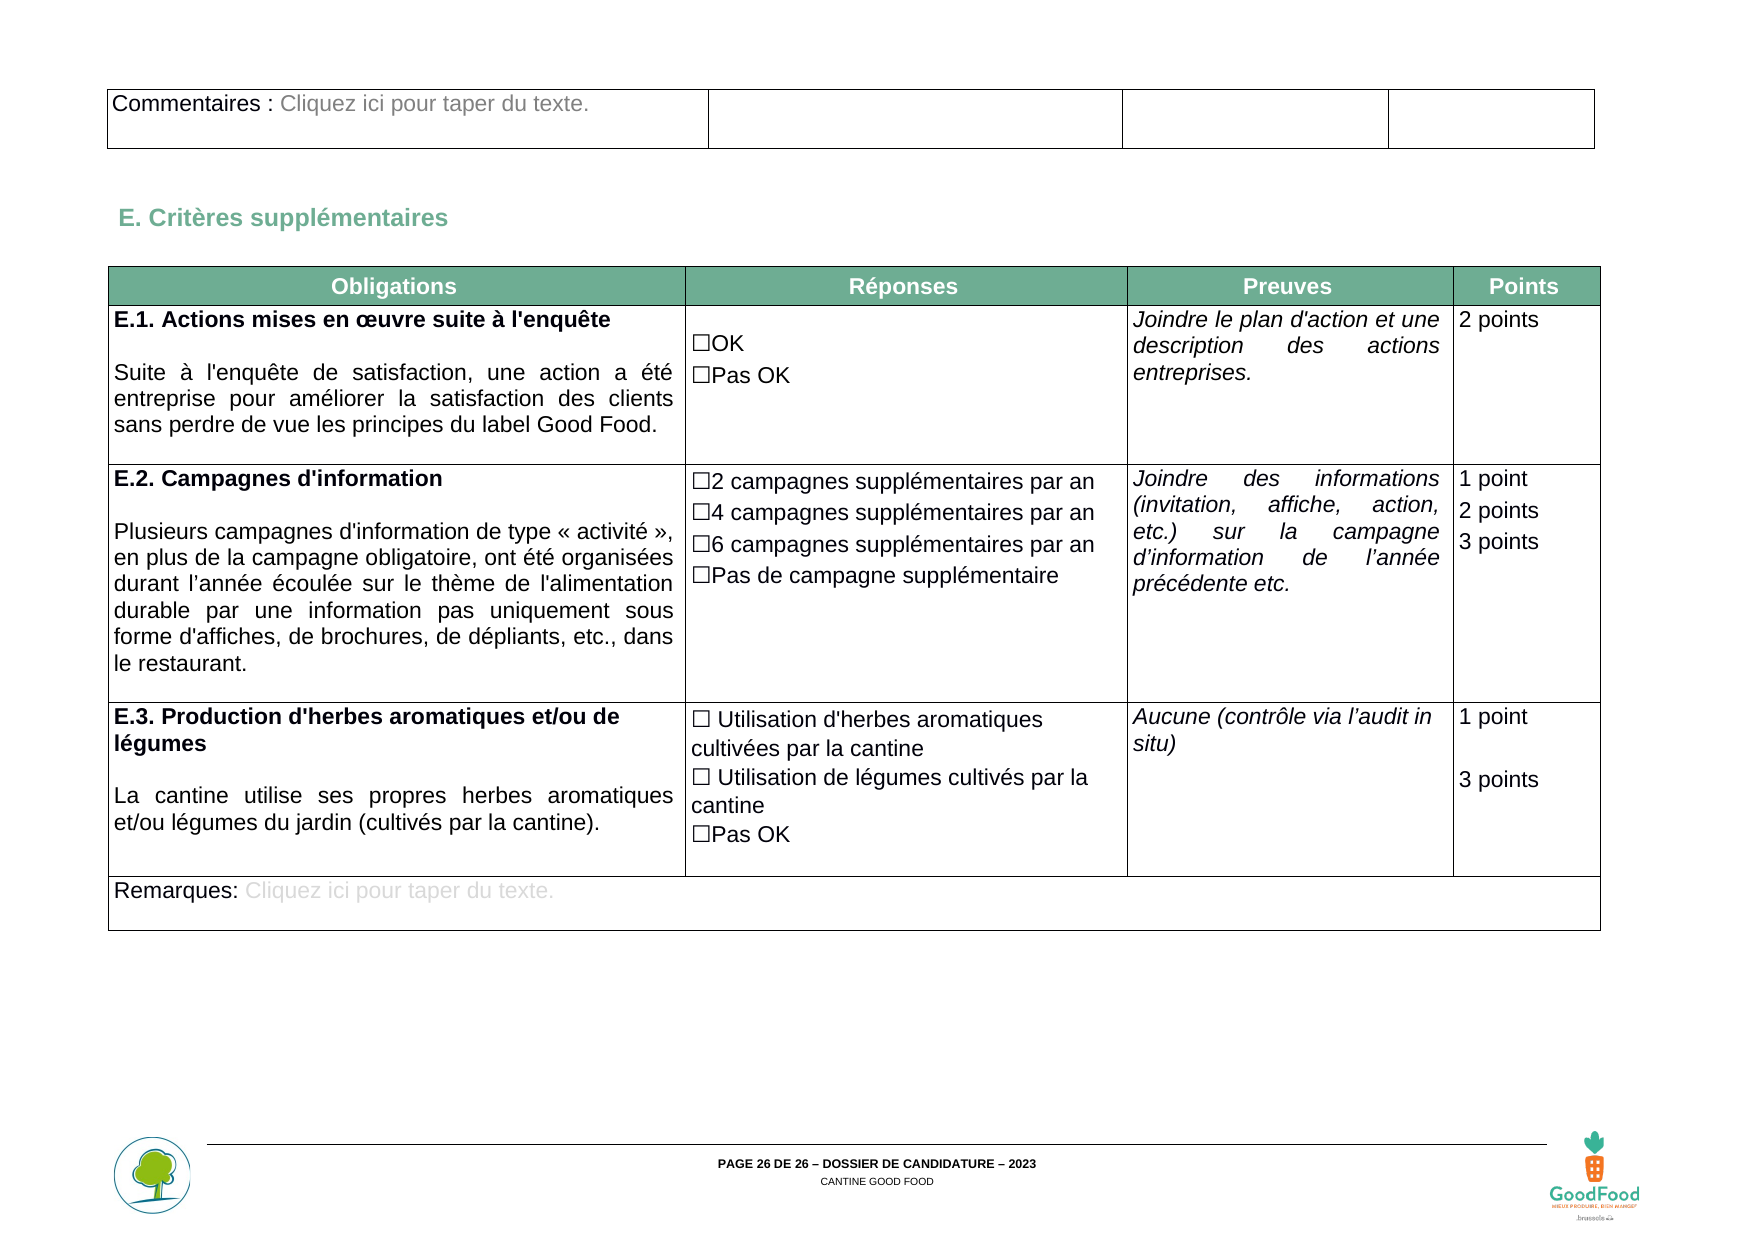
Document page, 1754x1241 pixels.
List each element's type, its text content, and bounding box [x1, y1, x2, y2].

table_cell 2 campagnes supplémentaires par an 4 campagnes supplémentaires par an 6 campagnes supplémentaires par an Pas de campagne supplémentaire [686, 465, 1127, 702]
table_cell E.1. Actions mises en œuvre suite à l'enquête Suite à l'enquête de satisfaction, une action a été entreprise pour améliorer la satisfaction des clients sans perdre de vue les principes du label Good Food. [109, 306, 685, 464]
table_cell [1389, 90, 1594, 148]
picture [1545, 1128, 1640, 1221]
table_cell Joindre le plan d'action et une description des actions entreprises. [1128, 306, 1453, 464]
table_cell Remarques: [109, 877, 1600, 930]
table_cell [1123, 90, 1388, 148]
table_header Preuves [1128, 267, 1453, 305]
table_cell Utilisation d'herbes aromatiques cultivées par la cantine Utilisation de légumes cultivés par la cantine Pas OK [686, 703, 1127, 876]
table_header Points [1454, 267, 1600, 305]
picture [113, 1137, 191, 1214]
table_cell Joindre des informations (invitation, affiche, action, etc.) sur la campagne d’information de l’année précédente etc. [1128, 465, 1453, 702]
table_cell E.2. Campagnes d'information Plusieurs campagnes d'information de type « activité », en plus de la campagne obligatoire, ont été organisées durant l’année écoulée sur le thème de l'alimentation durable par une information pas uniquement sous forme d'affiches, de brochures, de dépliants, etc., dans le restaurant. [109, 465, 685, 702]
table_cell Commentaires : [108, 90, 708, 148]
table_cell [709, 90, 1122, 148]
table_cell Aucune (contrôle via l’audit in situ) [1128, 703, 1453, 876]
table_header Réponses [686, 267, 1127, 305]
table_cell OK Pas OK [686, 306, 1127, 464]
table_cell 1 point 2 points 3 points [1454, 465, 1600, 702]
text E. Critères supplémentaires [118, 202, 1636, 231]
table_cell 1 point 3 points [1454, 703, 1600, 876]
table_header Obligations [109, 267, 685, 305]
table_cell 2 points [1454, 306, 1600, 464]
table_cell E.3. Production d'herbes aromatiques et/ou de légumes La cantine utilise ses propres herbes aromatiques et/ou légumes du jardin (cultivés par la cantine). [109, 703, 685, 876]
